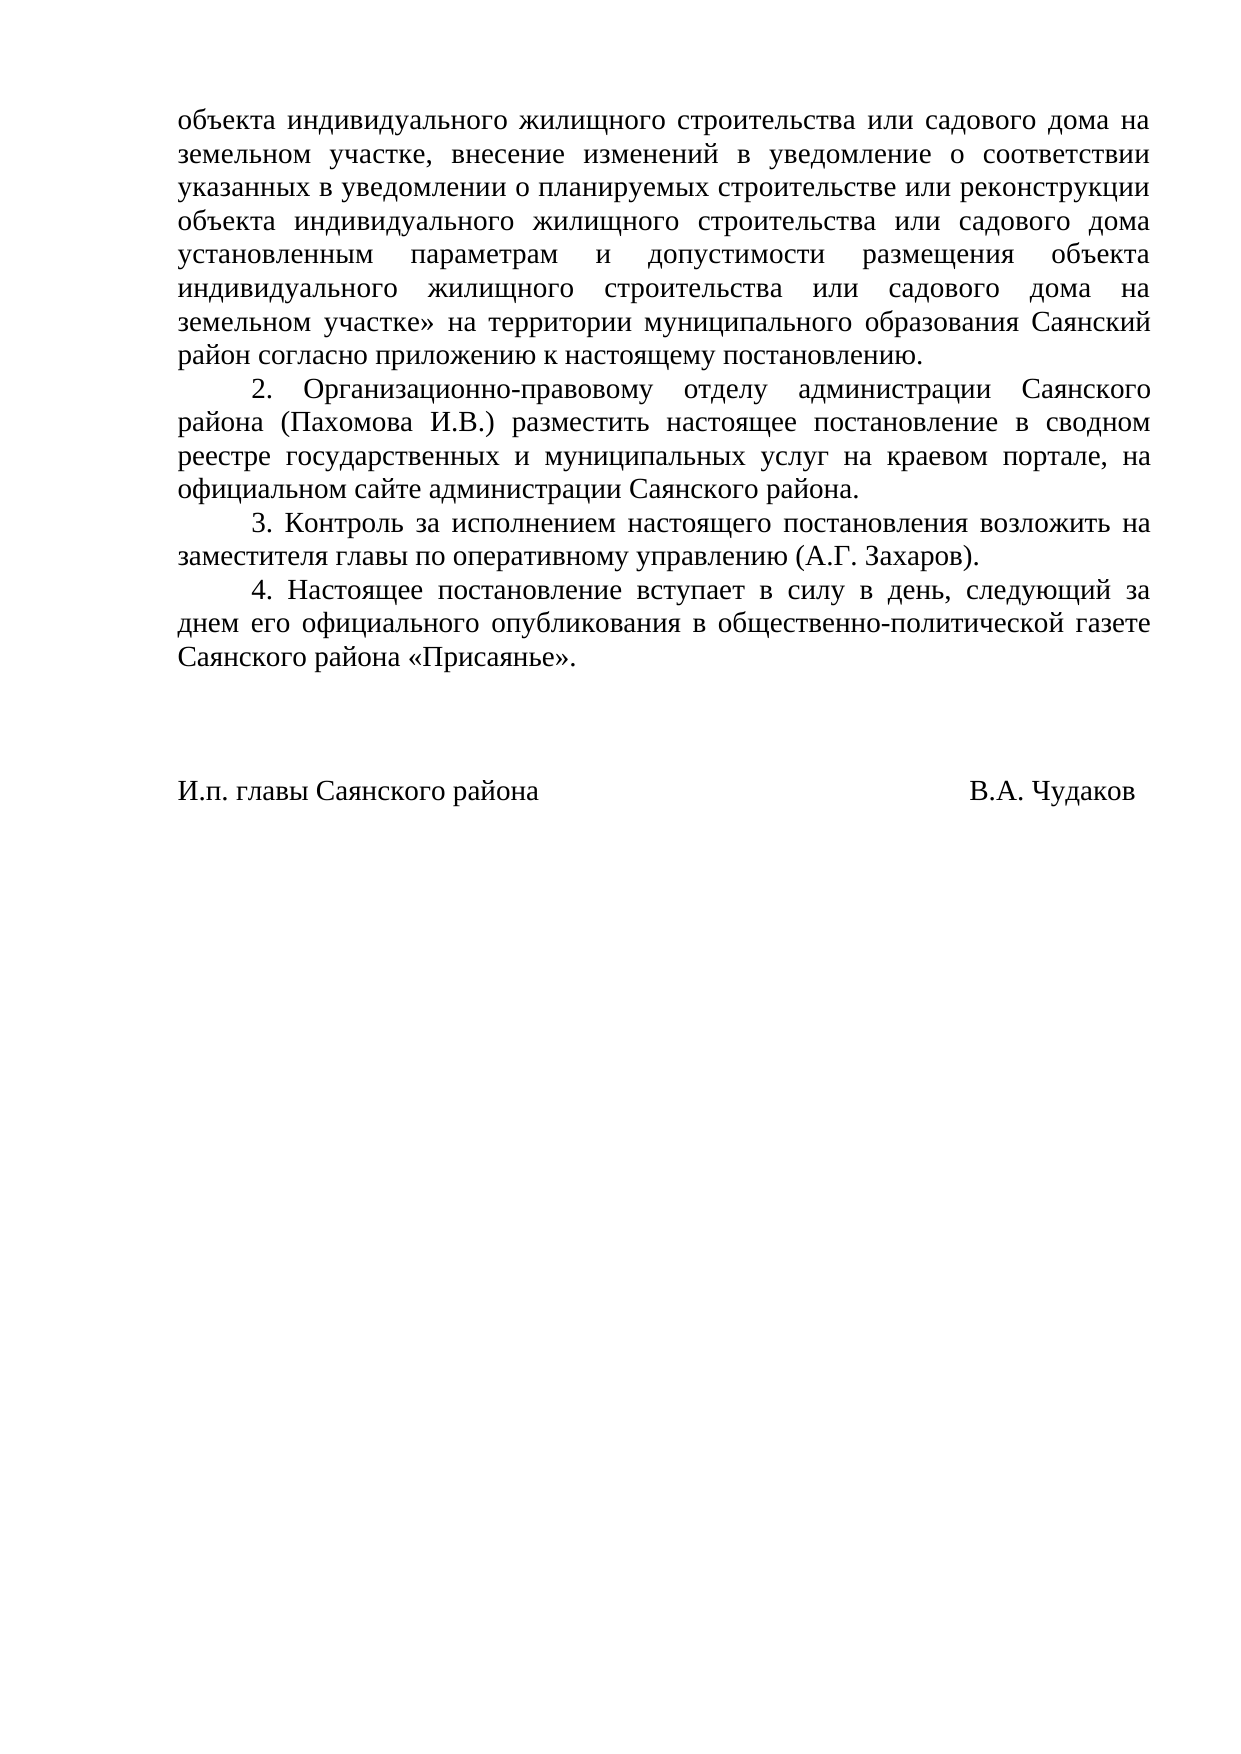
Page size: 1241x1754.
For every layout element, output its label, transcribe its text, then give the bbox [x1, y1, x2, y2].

text 4. Настоящее постановление вступает в силу в день, следующий за днем его официального опубликования в общественно-политической газете Саянского района «Присаянье». [177, 572, 1152, 673]
text 2. Организационно-правовому отделу администрации Саянского района (Пахомова И.В.) разместить настоящее постановление в сводном реестре государственных и муниципальных услуг на краевом портале, на официальном сайте администрации Саянского района. [177, 371, 1152, 505]
text И.п. главы Саянского района В.А. Чудаков [177, 773, 1152, 807]
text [177, 102, 1152, 371]
text 3. Контроль за исполнением настоящего постановления возложить на заместителя главы по оперативному управлению (А.Г. Захаров). [177, 505, 1152, 572]
